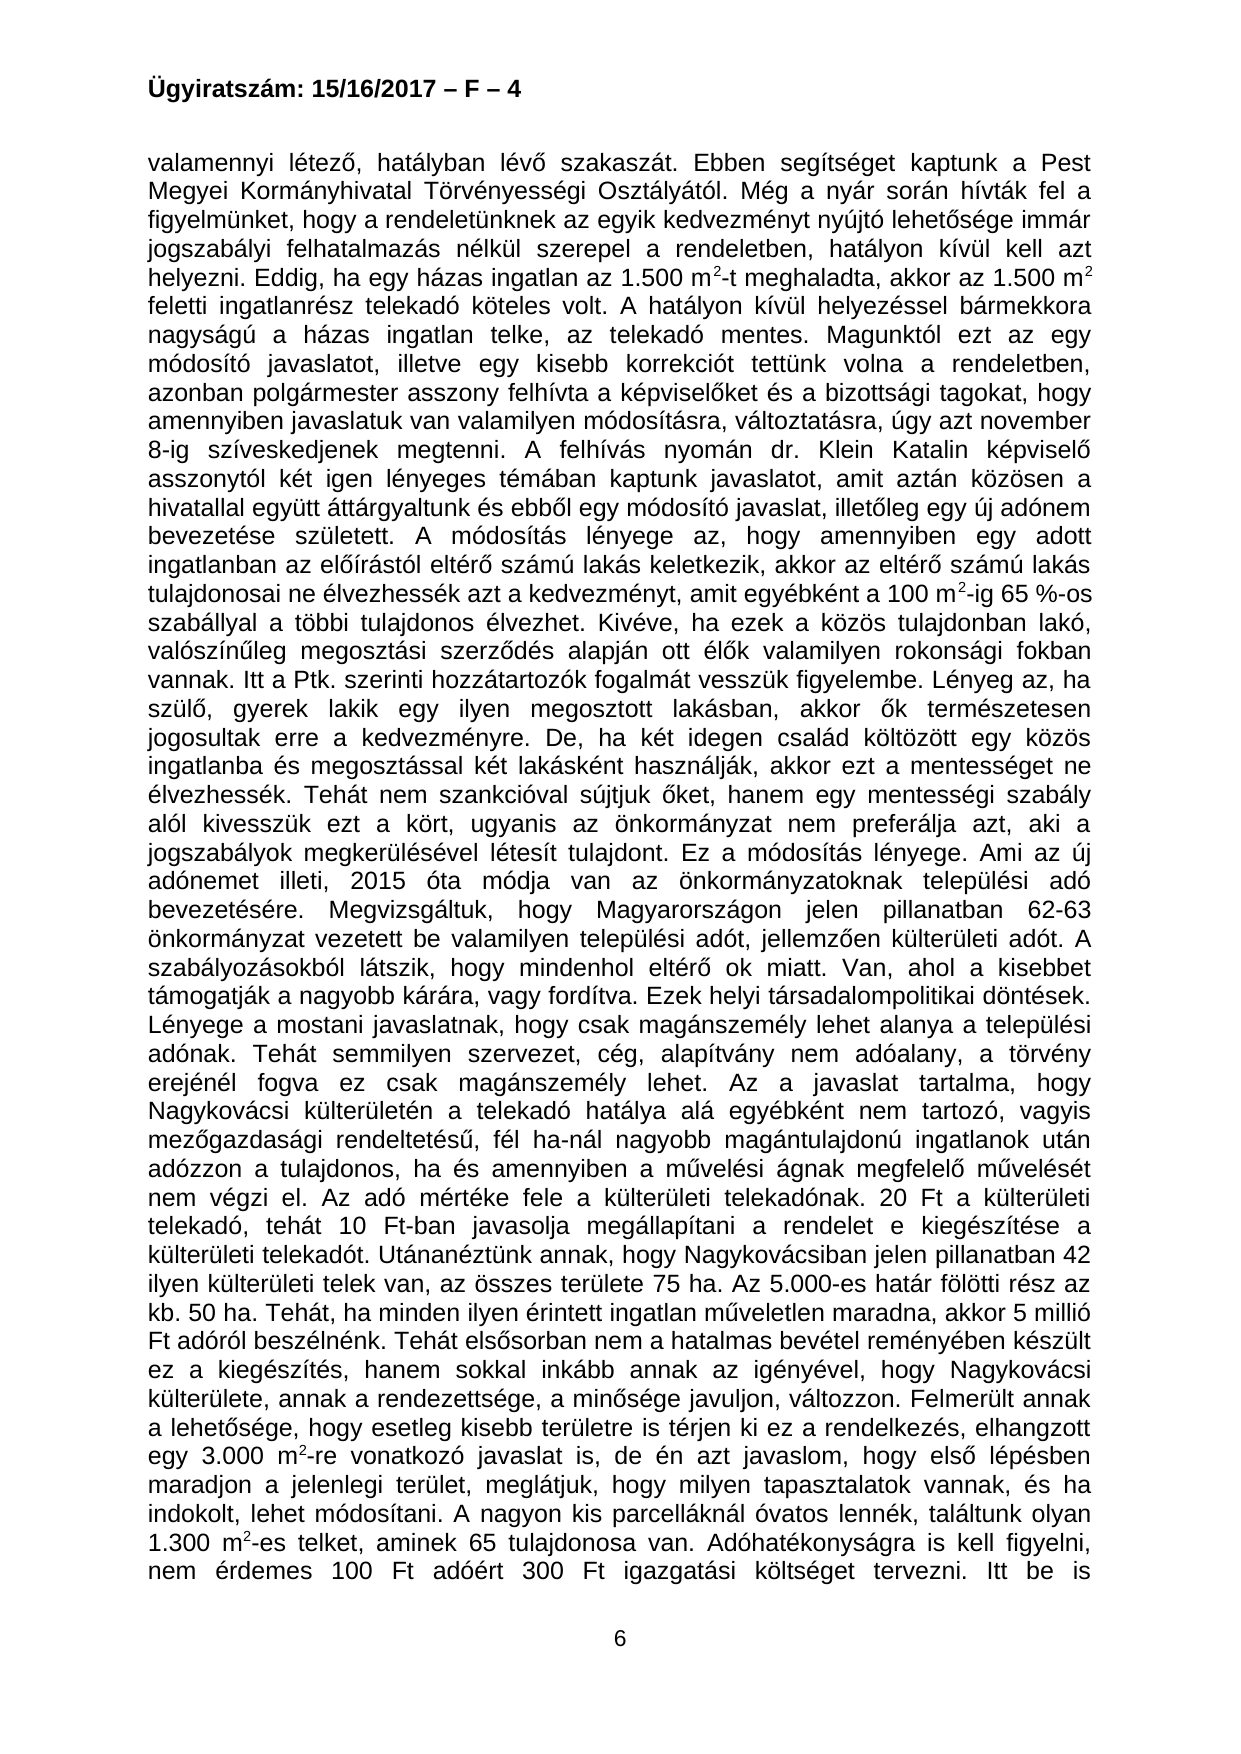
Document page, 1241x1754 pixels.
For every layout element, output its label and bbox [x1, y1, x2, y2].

text [148, 148, 1093, 1585]
